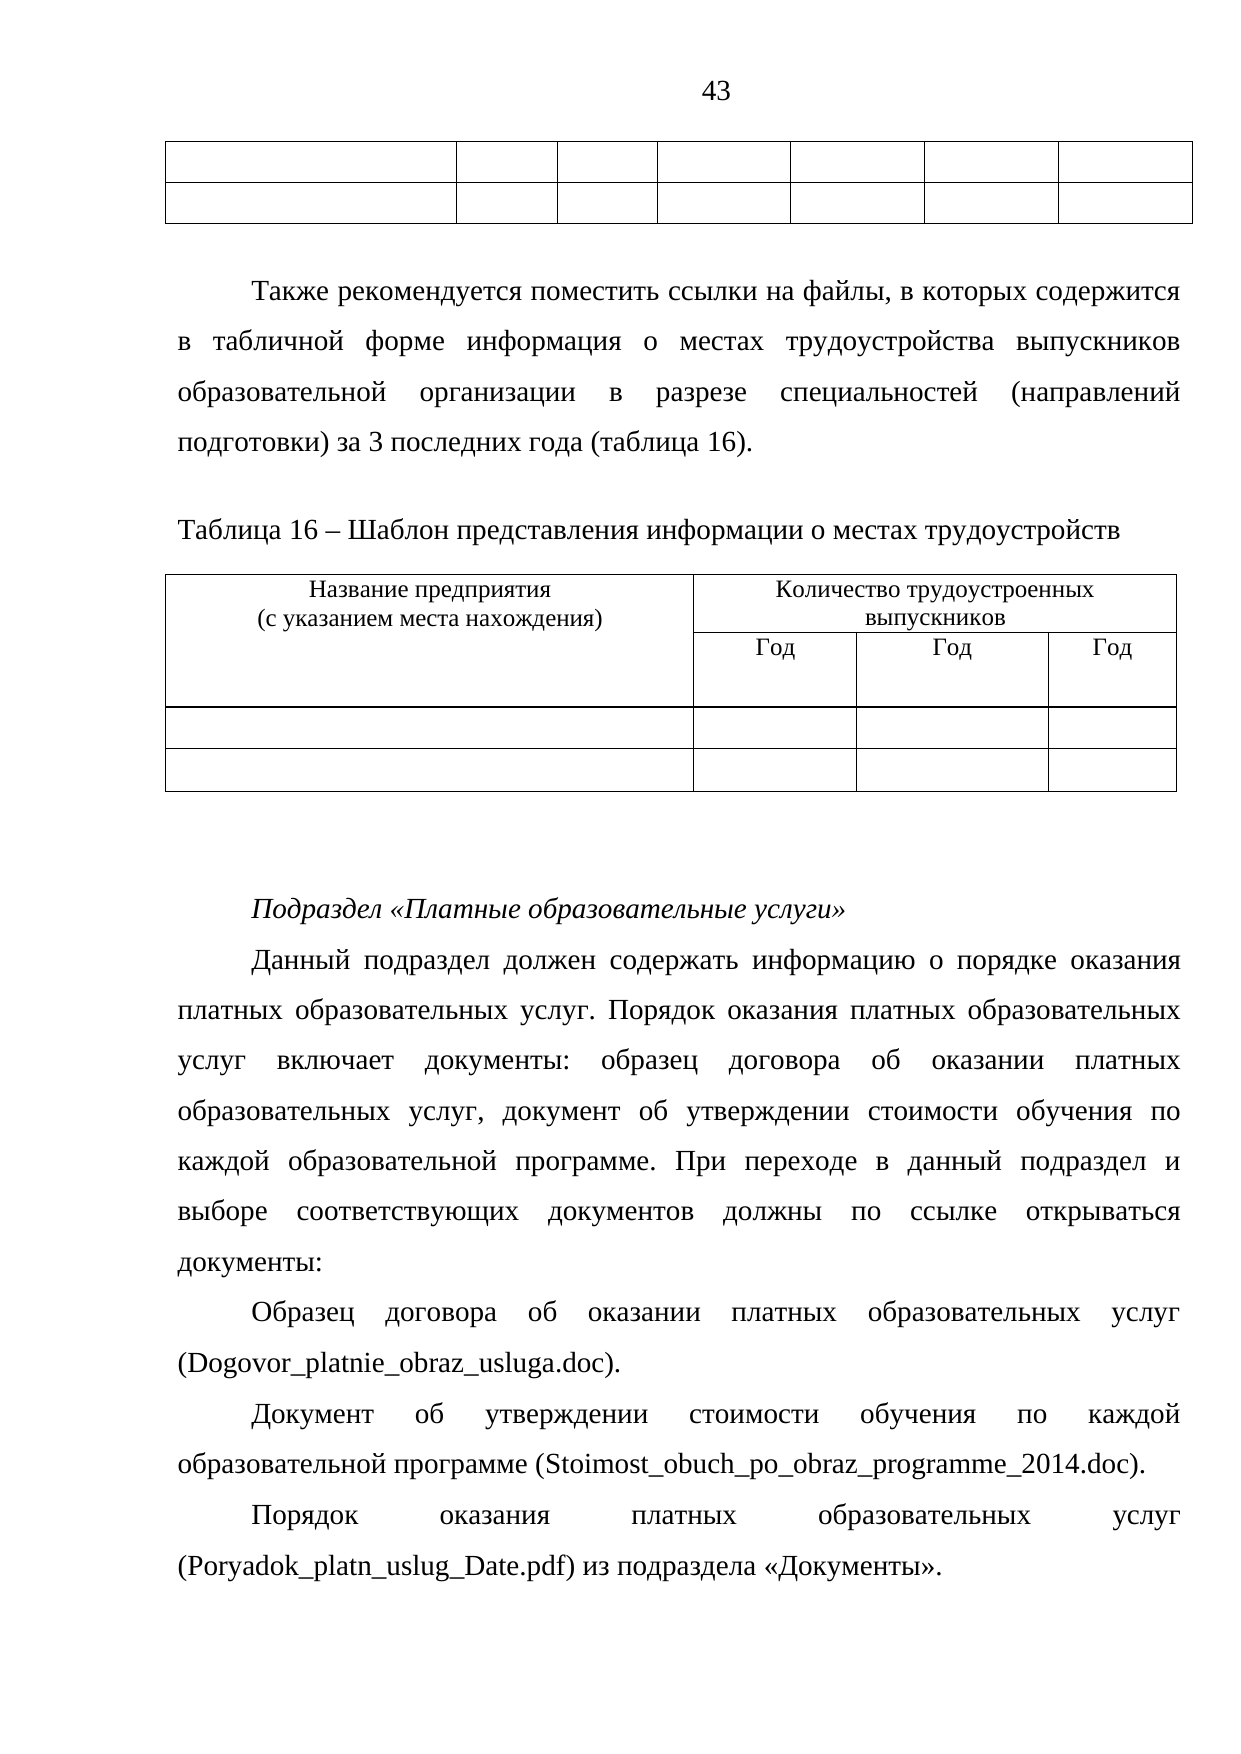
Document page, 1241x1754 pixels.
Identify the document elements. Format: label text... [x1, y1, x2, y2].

table_cell [1049, 708, 1176, 748]
table_header [457, 142, 557, 182]
table_cell Год [694, 633, 856, 706]
table_cell Год [1049, 633, 1176, 706]
table_cell [694, 749, 856, 791]
table_header [925, 142, 1058, 182]
text Данный подраздел должен содержать информацию о порядке оказания платных образовательных услуг. Порядок оказания платных образовательных услуг включает документы: образец договора об оказании платных образовательных услуг, документ об утверждении стоимости обучения по каждой образовательной программе. При переходе в данный подраздел и выборе соответствующих документов должны по ссылке открываться документы: [177, 942, 1182, 1277]
table_cell [166, 183, 456, 222]
text Документ об утверждении стоимости обучения по каждой образовательной программе (Stoimost_obuch_po_obraz_programme_2014.doc). [177, 1396, 1181, 1480]
table_cell [166, 708, 693, 748]
table_header [1059, 142, 1192, 182]
table_cell [925, 183, 1058, 222]
table_header [791, 142, 924, 182]
table_cell [694, 708, 856, 748]
text Подраздел «Платные образовательные услуги» [251, 892, 1219, 925]
text Порядок оказания платных образовательных услуг (Poryadok_platn_uslug_Date.pdf) из подраздела «Документы». [177, 1497, 1181, 1581]
text Таблица 16 – Шаблон представления информации о местах трудоустройств [177, 512, 1219, 546]
table_cell [658, 183, 790, 222]
table_cell [166, 749, 693, 791]
table_cell Год [857, 633, 1048, 706]
text Образец договора об оказании платных образовательных услуг (Dogovor_platnie_obraz_usluga.doc). [177, 1294, 1181, 1379]
table_cell [857, 749, 1048, 791]
text Также рекомендуется поместить ссылки на файлы, в которых содержится в табличной форме информация о местах трудоустройства выпускников образовательной организации в разрезе специальностей (направлений подготовки) за 3 последних года (таблица 16). [177, 273, 1181, 458]
table_cell [1049, 749, 1176, 791]
table_header Название предприятия (с указанием места нахождения) [166, 575, 693, 706]
table_header Количество трудоустроенных выпускников [694, 575, 1176, 632]
table_header [166, 142, 456, 182]
table_cell [457, 183, 557, 222]
table_header [658, 142, 790, 182]
table_cell [1059, 183, 1192, 222]
table_cell [857, 708, 1048, 748]
table_cell [558, 183, 657, 222]
table_cell [791, 183, 924, 222]
table_header [558, 142, 657, 182]
